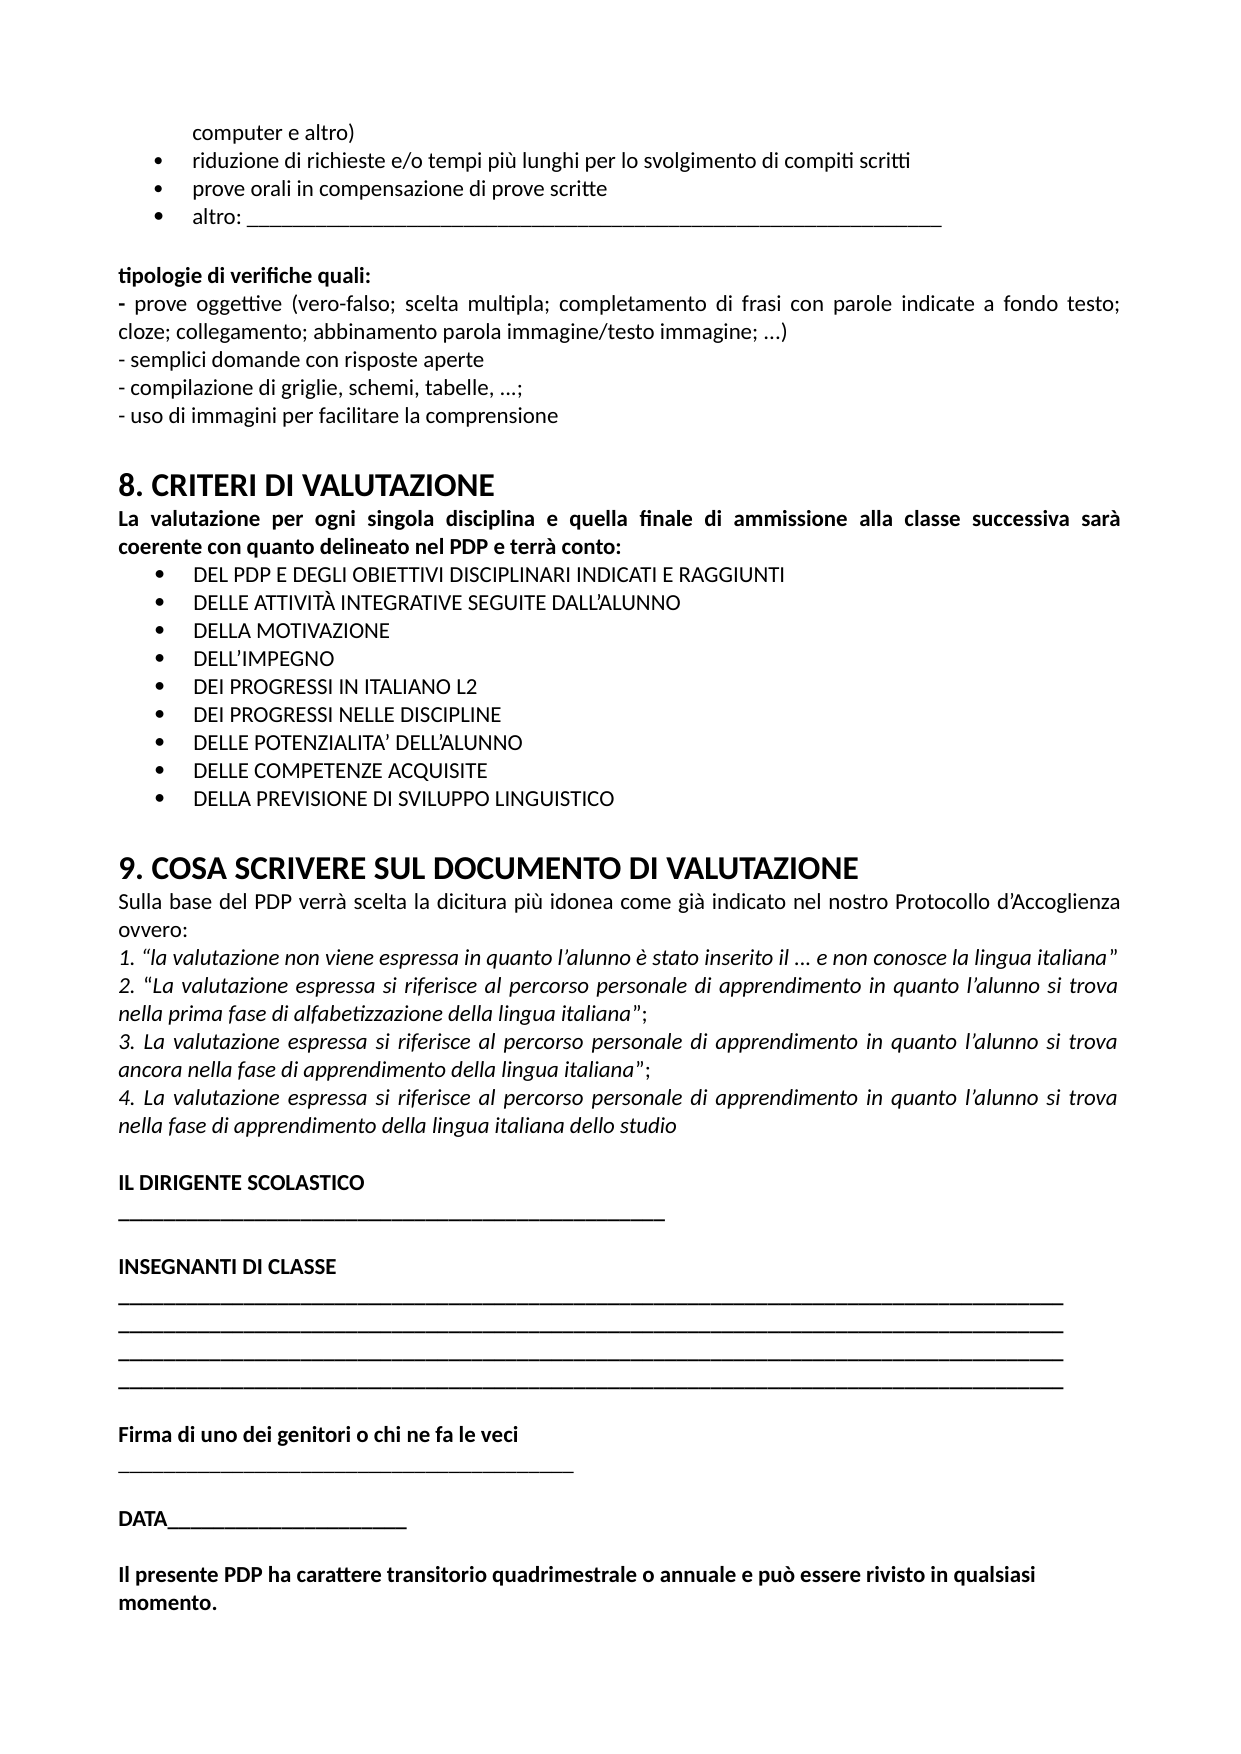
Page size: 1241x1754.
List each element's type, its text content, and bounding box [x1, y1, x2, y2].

list DELLE POTENZIALITA’ DELL’ALUNNO [156, 728, 1122, 757]
text momento. [118, 1588, 1122, 1616]
text 8. CRITERI DI VALUTAZIONE [118, 464, 1122, 504]
text 9. COSA SCRIVERE SUL DOCUMENTO DI VALUTAZIONE [118, 847, 1122, 887]
text 4. La valutazione espressa si riferisce al percorso personale di apprendimento in quanto l’alunno si trova nella fase di apprendimento della lingua italiana dello studio [118, 1083, 1122, 1139]
text ________________________________________________ [118, 1196, 1122, 1224]
text ________________________________________ [118, 1448, 1122, 1476]
text - uso di immagini per facilitare la comprensione [118, 402, 1122, 429]
list DELLA PREVISIONE DI SVILUPPO LINGUISTICO [156, 784, 1122, 813]
list DEI PROGRESSI IN ITALIANO L2 [156, 672, 1122, 701]
text IL DIRIGENTE SCOLASTICO [118, 1168, 1122, 1196]
text 2. “La valutazione espressa si riferisce al percorso personale di apprendimento in quanto l’alunno si trova nella prima fase di alfabetizzazione della lingua italiana”; [118, 971, 1122, 1027]
text - prove oggettive (vero-falso; scelta multipla; completamento di frasi con parole indicate a fondo testo; cloze; collegamento; abbinamento parola immagine/testo immagine; ...) [118, 289, 1122, 346]
list DELL’IMPEGNO [156, 644, 1122, 672]
text ___________________________________________________________________________________ [118, 1364, 1122, 1392]
list prove orali in compensazione di prove scritte [154, 174, 1122, 202]
text ___________________________________________________________________________________ [118, 1280, 1122, 1308]
text Il presente PDP ha carattere transitorio quadrimestrale o annuale e può essere rivisto in qualsiasi [118, 1560, 1122, 1588]
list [154, 118, 1122, 146]
text DATA_____________________ [118, 1504, 1122, 1532]
text tipologie di verifiche quali: [118, 261, 1122, 289]
text INSEGNANTI DI CLASSE [118, 1252, 1122, 1280]
text - semplici domande con risposte aperte [118, 346, 1122, 373]
text 1. “la valutazione non viene espressa in quanto l’alunno è stato inserito il ... e non conosce la lingua italiana” [118, 943, 1122, 971]
list DELLE COMPETENZE ACQUISITE [156, 757, 1122, 784]
text ___________________________________________________________________________________ [118, 1308, 1122, 1336]
text Sulla base del PDP verrà scelta la dicitura più idonea come già indicato nel nostro Protocollo d’Accoglienza ovvero: [118, 887, 1122, 943]
text La valutazione per ogni singola disciplina e quella finale di ammissione alla classe successiva sarà coerente con quanto delineato nel PDP e terrà conto: [118, 504, 1122, 560]
list altro: _____________________________________________________________ [154, 202, 1122, 230]
list DELLE ATTIVITÀ INTEGRATIVE SEGUITE DALL’ALUNNO [156, 588, 1122, 616]
list DEL PDP E DEGLI OBIETTIVI DISCIPLINARI INDICATI E RAGGIUNTI [156, 560, 1122, 588]
text Firma di uno dei genitori o chi ne fa le veci [118, 1420, 1122, 1448]
list riduzione di richieste e/o tempi più lunghi per lo svolgimento di compiti scritti [154, 146, 1122, 174]
text - compilazione di griglie, schemi, tabelle, ...; [118, 373, 1122, 402]
list DELLA MOTIVAZIONE [156, 616, 1122, 644]
list DEI PROGRESSI NELLE DISCIPLINE [156, 701, 1122, 728]
text ___________________________________________________________________________________ [118, 1336, 1122, 1364]
text 3. La valutazione espressa si riferisce al percorso personale di apprendimento in quanto l’alunno si trova ancora nella fase di apprendimento della lingua italiana”; [118, 1027, 1122, 1083]
